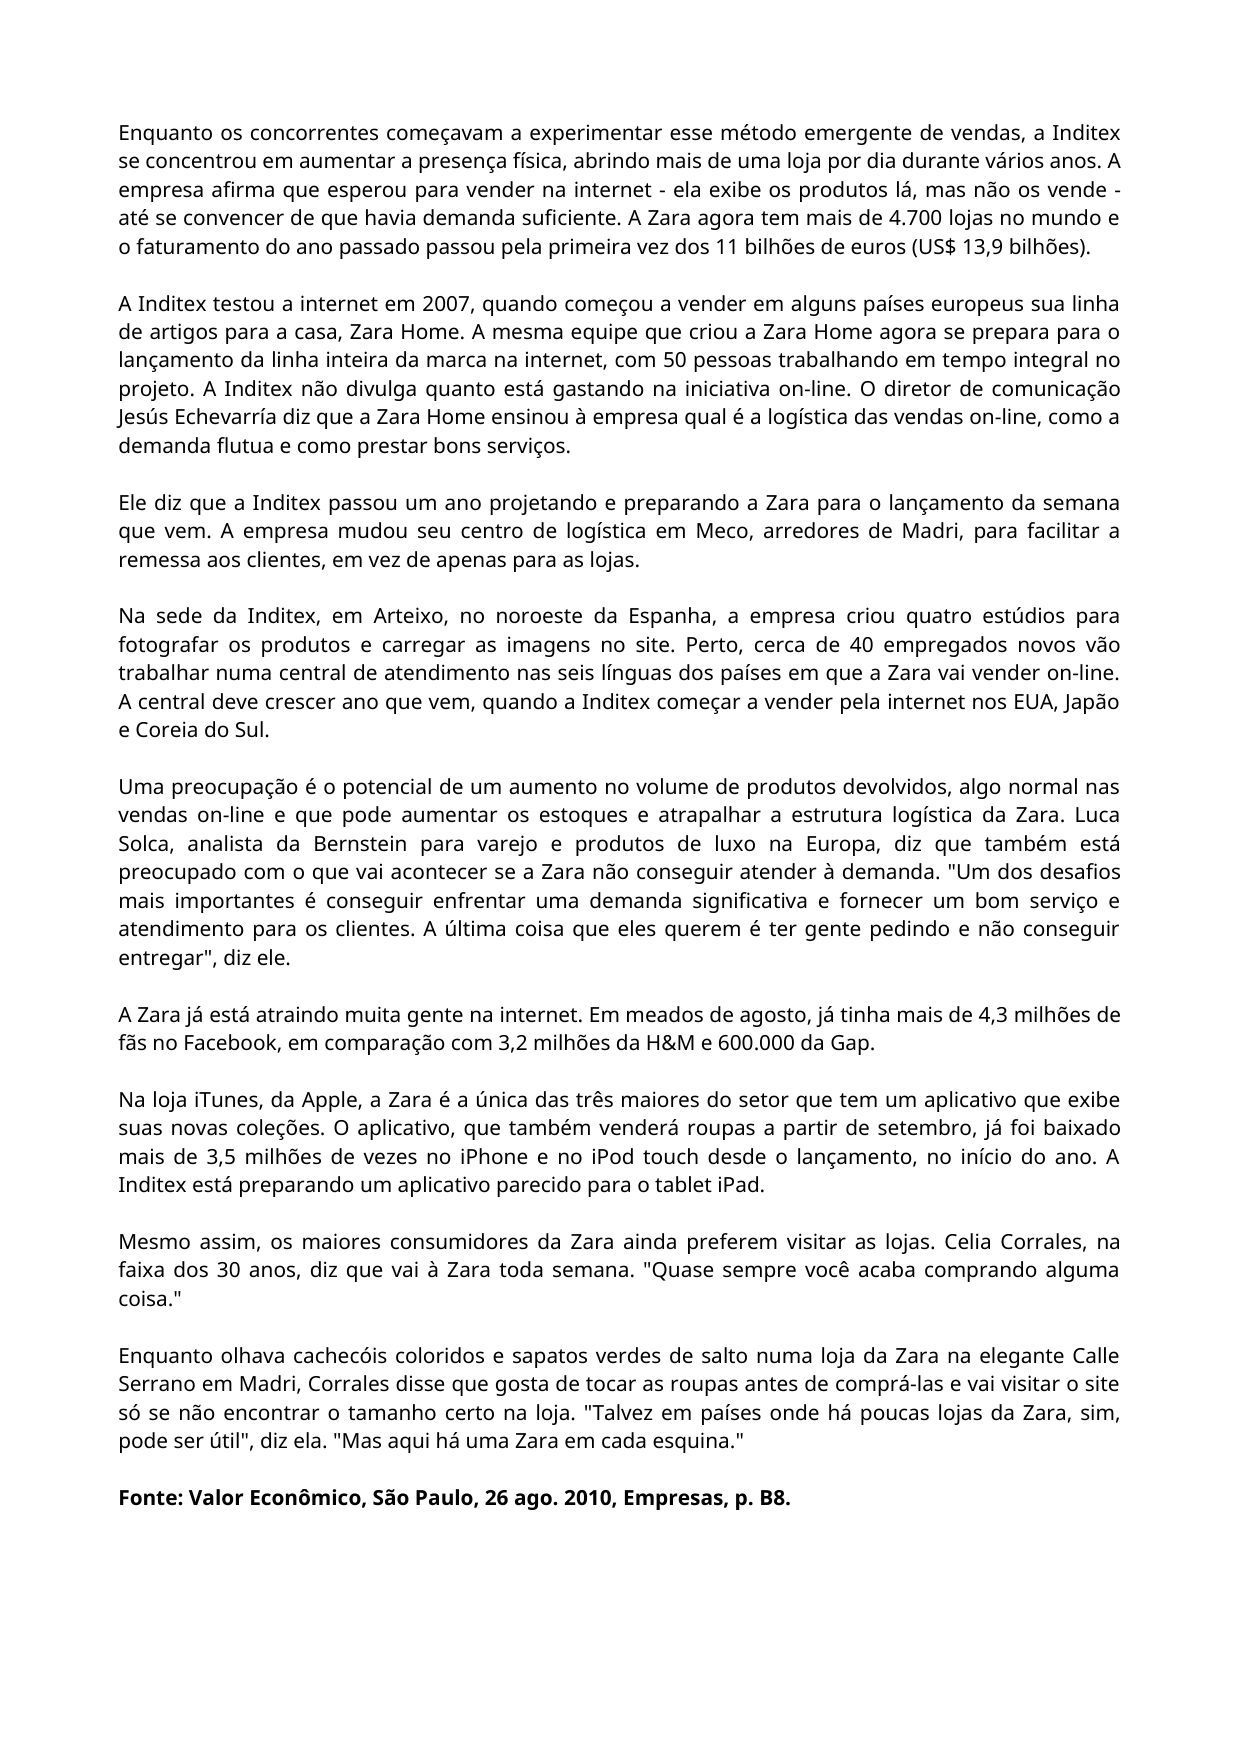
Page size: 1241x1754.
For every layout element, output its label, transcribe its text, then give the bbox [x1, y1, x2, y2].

text Uma preocupação é o potencial de um aumento no volume de produtos devolvidos, algo normal nas vendas on-line e que pode aumentar os estoques e atrapalhar a estrutura logística da Zara. Luca Solca, analista da Bernstein para varejo e produtos de luxo na Europa, diz que também está preocupado com o que vai acontecer se a Zara não conseguir atender à demanda. "Um dos desafios mais importantes é conseguir enfrentar uma demanda significativa e fornecer um bom serviço e atendimento para os clientes. A última coisa que eles querem é ter gente pedindo e não conseguir entregar", diz ele. [118, 772, 1122, 971]
text Na loja iTunes, da Apple, a Zara é a única das três maiores do setor que tem um aplicativo que exibe suas novas coleções. O aplicativo, que também venderá roupas a partir de setembro, já foi baixado mais de 3,5 milhões de vezes no iPhone e no iPod touch desde o lançamento, no início do ano. A Inditex está preparando um aplicativo parecido para o tablet iPad. [118, 1085, 1122, 1199]
text A Zara já está atraindo muita gente na internet. Em meados de agosto, já tinha mais de 4,3 milhões de fãs no Facebook, em comparação com 3,2 milhões da H&M e 600.000 da Gap. [118, 1000, 1122, 1057]
text A Inditex testou a internet em 2007, quando começou a vender em alguns países europeus sua linha de artigos para a casa, Zara Home. A mesma equipe que criou a Zara Home agora se prepara para o lançamento da linha inteira da marca na internet, com 50 pessoas trabalhando em tempo integral no projeto. A Inditex não divulga quanto está gastando na iniciativa on-line. O diretor de comunicação Jesús Echevarría diz que a Zara Home ensinou à empresa qual é a logística das vendas on-line, como a demanda flutua e como prestar bons serviços. [118, 289, 1122, 459]
text Enquanto os concorrentes começavam a experimentar esse método emergente de vendas, a Inditex se concentrou em aumentar a presença física, abrindo mais de uma loja por dia durante vários anos. A empresa afirma que esperou para vender na internet - ela exibe os produtos lá, mas não os vende - até se convencer de que havia demanda suficiente. A Zara agora tem mais de 4.700 lojas no mundo e o faturamento do ano passado passou pela primeira vez dos 11 bilhões de euros (US$ 13,9 bilhões). [118, 118, 1122, 260]
text Mesmo assim, os maiores consumidores da Zara ainda preferem visitar as lojas. Celia Corrales, na faixa dos 30 anos, diz que vai à Zara toda semana. "Quase sempre você acaba comprando alguma coisa." [118, 1227, 1122, 1312]
text Fonte: Valor Econômico, São Paulo, 26 ago. 2010, Empresas, p. B8. [118, 1483, 1122, 1512]
text Ele diz que a Inditex passou um ano projetando e preparando a Zara para o lançamento da semana que vem. A empresa mudou seu centro de logística em Meco, arredores de Madri, para facilitar a remessa aos clientes, em vez de apenas para as lojas. [118, 488, 1122, 573]
text Na sede da Inditex, em Arteixo, no noroeste da Espanha, a empresa criou quatro estúdios para fotografar os produtos e carregar as imagens no site. Perto, cerca de 40 empregados novos vão trabalhar numa central de atendimento nas seis línguas dos países em que a Zara vai vender on-line. A central deve crescer ano que vem, quando a Inditex começar a vender pela internet nos EUA, Japão e Coreia do Sul. [118, 602, 1122, 744]
text Enquanto olhava cachecóis coloridos e sapatos verdes de salto numa loja da Zara na elegante Calle Serrano em Madri, Corrales disse que gosta de tocar as roupas antes de comprá-las e vai visitar o site só se não encontrar o tamanho certo na loja. "Talvez em países onde há poucas lojas da Zara, sim, pode ser útil", diz ela. "Mas aqui há uma Zara em cada esquina." [118, 1341, 1122, 1455]
